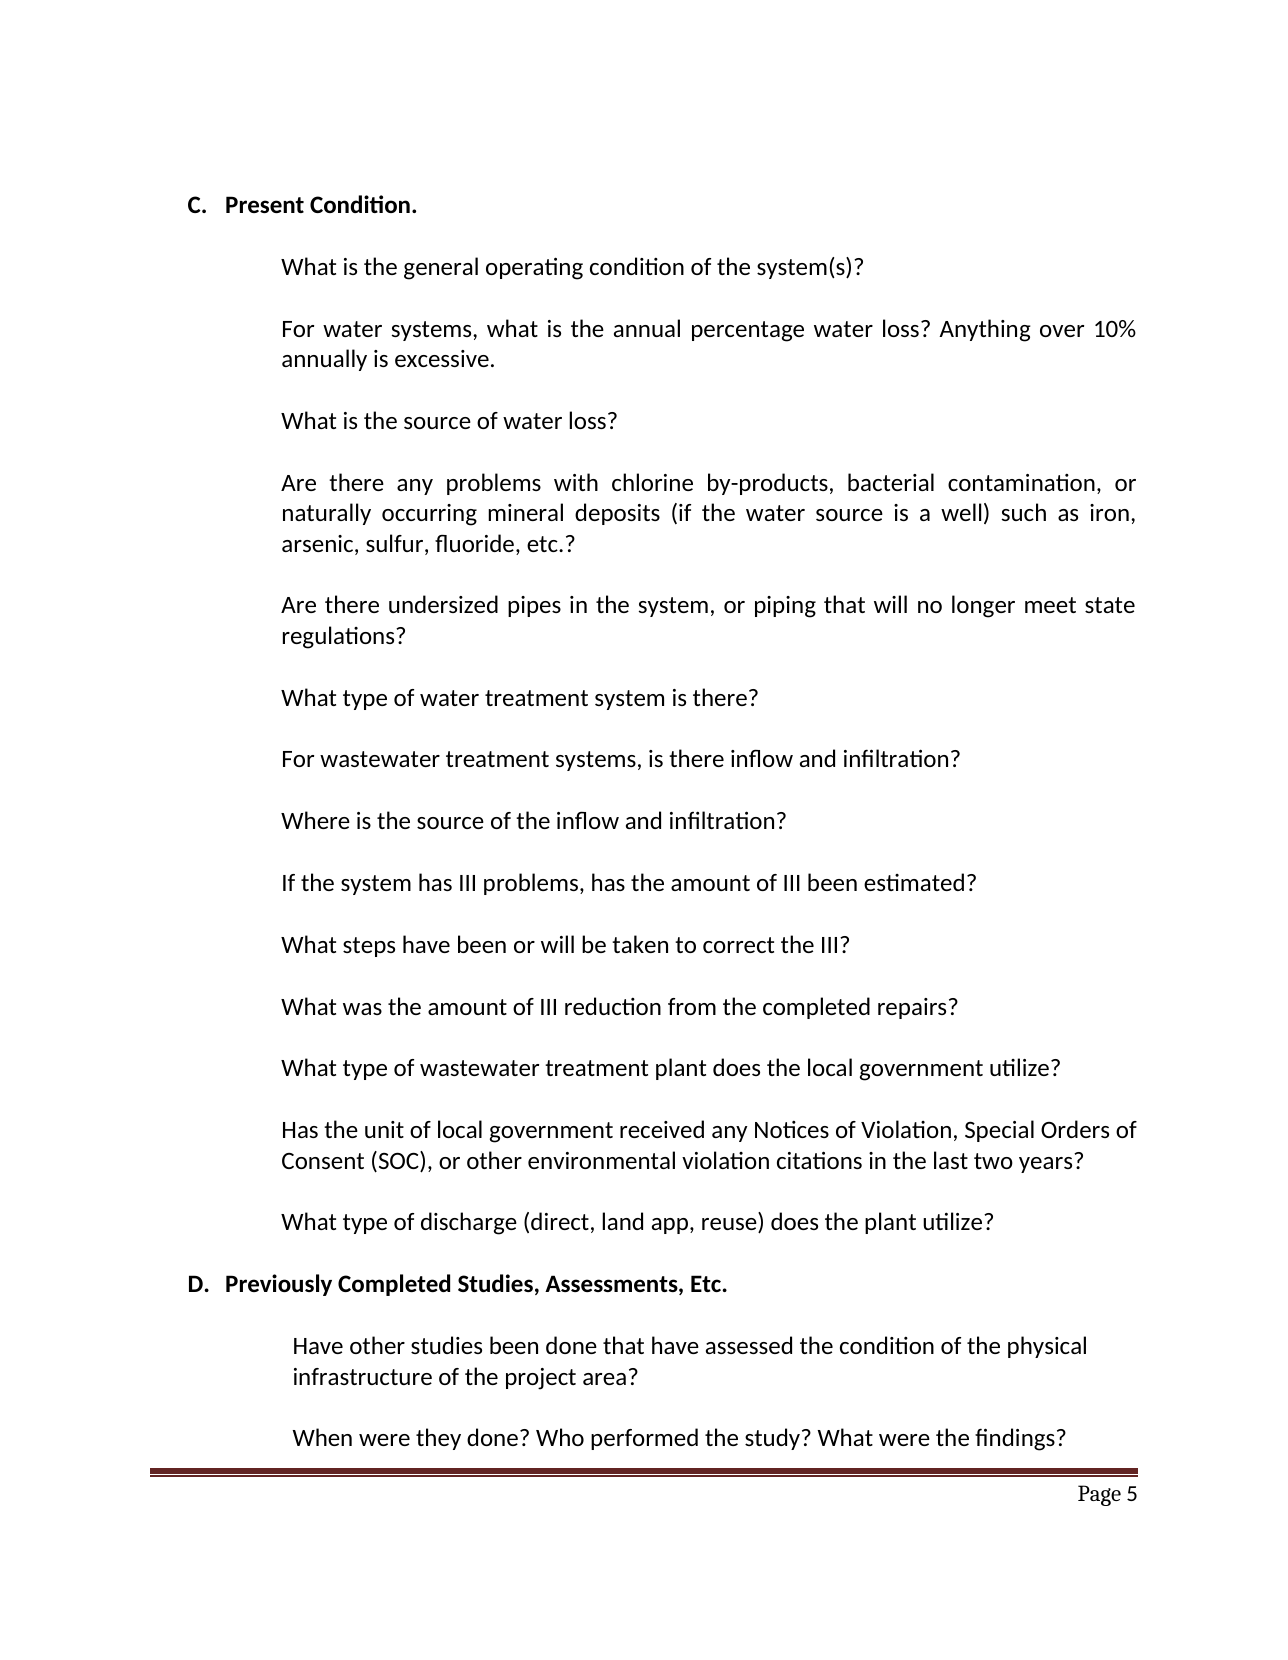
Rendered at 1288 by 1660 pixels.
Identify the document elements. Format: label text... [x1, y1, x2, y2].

text Where is the source of the inflow and infiltration? [281, 805, 1138, 836]
text If the system has III problems, has the amount of III been estimated? [281, 867, 1138, 898]
text What type of discharge (direct, land app, reuse) does the plant utilize? [281, 1207, 1138, 1237]
text When were they done? Who performed the study? What were the findings? [292, 1422, 1138, 1453]
text What was the amount of III reduction from the completed repairs? [281, 991, 1138, 1021]
text What type of wastewater treatment plant does the local government utilize? [281, 1052, 1138, 1083]
text Has the unit of local government received any Notices of Violation, Special Orders of Consent (SOC), or other environmental violation citations in the last two years? [281, 1114, 1138, 1175]
text Are there any problems with chlorine by-products, bacterial contamination, or naturally occurring mineral deposits (if the water source is a well) such as iron, arsenic, sulfur, fluoride, etc.? [281, 467, 1138, 558]
list Present Condition. [187, 189, 1138, 220]
text What type of water treatment system is there? [281, 682, 1138, 712]
text What is the source of water loss? [281, 405, 1138, 436]
list Previously Completed Studies, Assessments, Etc. [187, 1268, 1138, 1299]
text For water systems, what is the annual percentage water loss? Anything over 10% annually is excessive. [281, 313, 1138, 374]
text Have other studies been done that have assessed the condition of the physical infrastructure of the project area? [292, 1330, 1138, 1391]
text Are there undersized pipes in the system, or piping that will no longer meet state regulations? [281, 589, 1138, 651]
text What is the general operating condition of the system(s)? [281, 251, 1138, 281]
text What steps have been or will be taken to correct the III? [281, 929, 1138, 959]
text For wastewater treatment systems, is there inflow and infiltration? [281, 744, 1138, 774]
